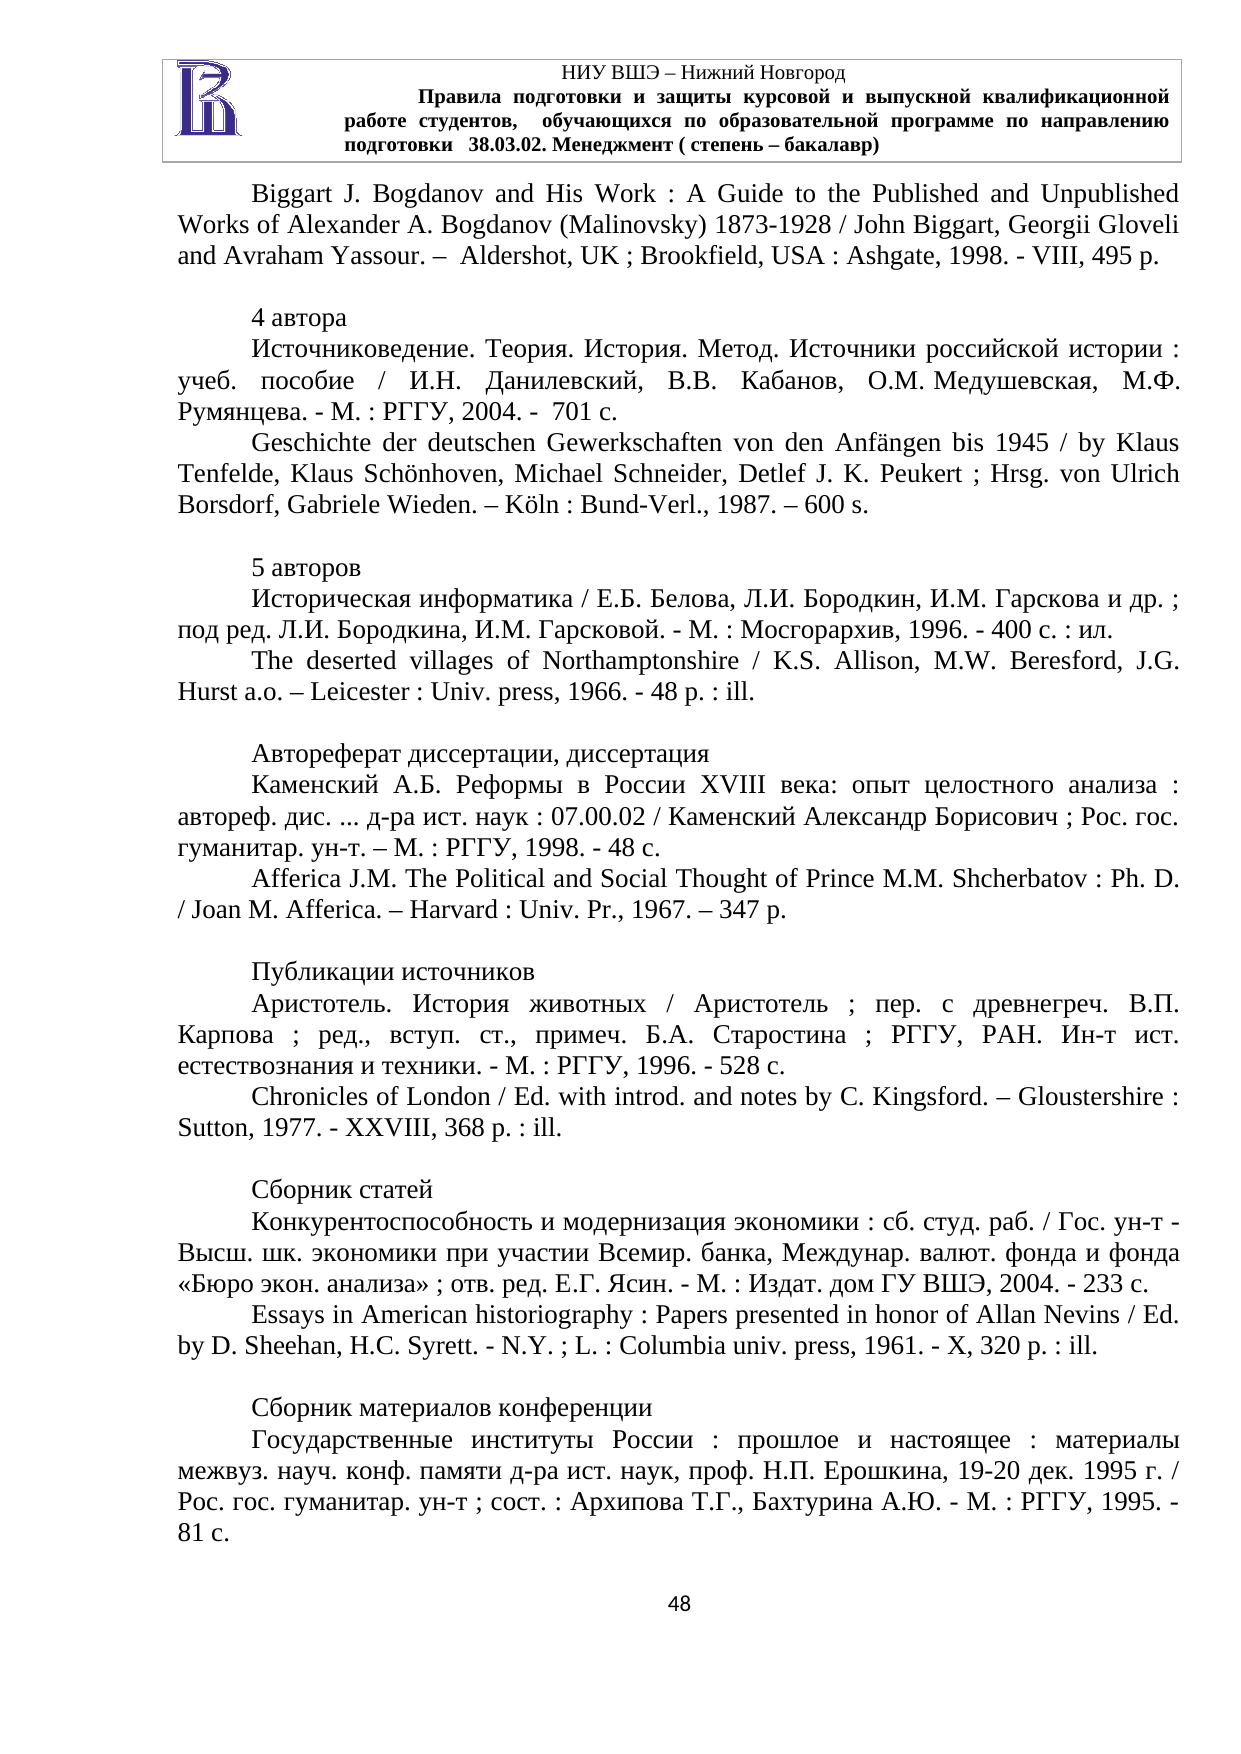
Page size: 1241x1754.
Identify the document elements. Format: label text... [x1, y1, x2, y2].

picture [173, 60, 243, 136]
text Каменский А.Б. Реформы в России XVIII века: опыт целостного анализа : автореф. дис. ... д-ра ист. наук : 07.00.02 / Каменский Александр Борисович ; Рос. гос. гуманитар. ун-т. – М. : РГГУ, 1998. - 48 с. [177, 769, 1181, 862]
text Аристотель. История животных / Аристотель ; пер. с древнегреч. В.П. Карпова ; ред., вступ. ст., примеч. Б.А. Старостина ; РГГУ, РАН. Ин-т ист. естествознания и техники. - М. : РГГУ, 1996. - 528 с. [177, 987, 1181, 1080]
text 4 автора [177, 301, 1181, 333]
text Geschichte der deutschen Gewerkschaften von den Anfängen bis 1945 / by Klaus Tenfelde, Klaus Schönhoven, Michael Schneider, Detlef J. K. Peukert ; Hrsg. von Ulrich Borsdorf, Gabriele Wieden. – Kln : Bund-Verl., 1987. – 600 s. [177, 426, 1181, 519]
text Историческая информатика / Е.Б. Белова, Л.И. Бородкин, И.М. Гарскова и др. ; под ред. Л.И. Бородкина, И.М. Гарсковой. - М. : Мосгорархив, 1996. - 400 с. : ил. [177, 582, 1181, 644]
text Конкурентоспособность и модернизация экономики : сб. студ. раб. / Гос. ун-т - Высш. шк. экономики при участии Всемир. банка, Междунар. валют. фонда и фонда «Бюро экон. анализа» ; отв. ред. Е.Г. Ясин. - М. : Издат. дом ГУ ВШЭ, 2004. - 233 с. [177, 1205, 1181, 1298]
text Источниковедение. Теория. История. Метод. Источники российской истории : учеб. пособие / И.Н. Данилевский, В.В. Кабанов, О.М. Медушевская, М.Ф. Румянцева. - М. : РГГУ, 2004. - 701 с. [177, 333, 1181, 426]
text Biggart J. Bogdanov and His Work : A Guide to the Published and Unpublished Works of Alexander A. Bogdanov (Malinovsky) 1873-1928 / John Biggart, Georgii Gloveli and Avraham Yassour. – Aldershot, UK ; Brookfield, USA : Ashgate, 1998. - VIII, 495 p. [177, 177, 1181, 270]
text Сборник материалов конференции [177, 1392, 1181, 1423]
text Сборник статей [177, 1173, 1181, 1205]
text The deserted villages of Northamptonshire / K.S. Allison, M.W. Beresford, J.G. Hurst a.o. – Leicester : Univ. press, 1966. - 48 p. : ill. [177, 644, 1181, 706]
text Государственные институты России : прошлое и настоящее : материалы межвуз. науч. конф. памяти д-ра ист. наук, проф. Н.П. Ерошкина, 19-20 дек. . / Рос. гос. гуманитар. ун-т ; сост. : Архипова Т.Г., Бахтурина А.Ю. - М. : РГГУ, 1995. - 81 с. [177, 1423, 1181, 1547]
text Afferica J.M. The Political and Social Thought of Prince M.M. Shcherbatov : Ph. D. / Joan M. Afferica. – Harvard : Univ. Pr., 1967. – 347 p. [177, 862, 1181, 924]
text Публикации источников [177, 956, 1181, 987]
text Essays in American historiography : Papers presented in honor of Allan Nevins / Ed. by D. Sheehan, H.C. Syrett. - N.Y. ; L. : Columbia univ. press, 1961. - X, 320 p. : ill. [177, 1298, 1181, 1360]
text Chronicles of London / Ed. with introd. and notes by C. Kingsford. – Gloustershire : Sutton, 1977. - XXVIII, 368 p. : ill. [177, 1080, 1181, 1142]
text Автореферат диссертации, диссертация [177, 737, 1181, 769]
text 5 авторов [177, 551, 1181, 582]
